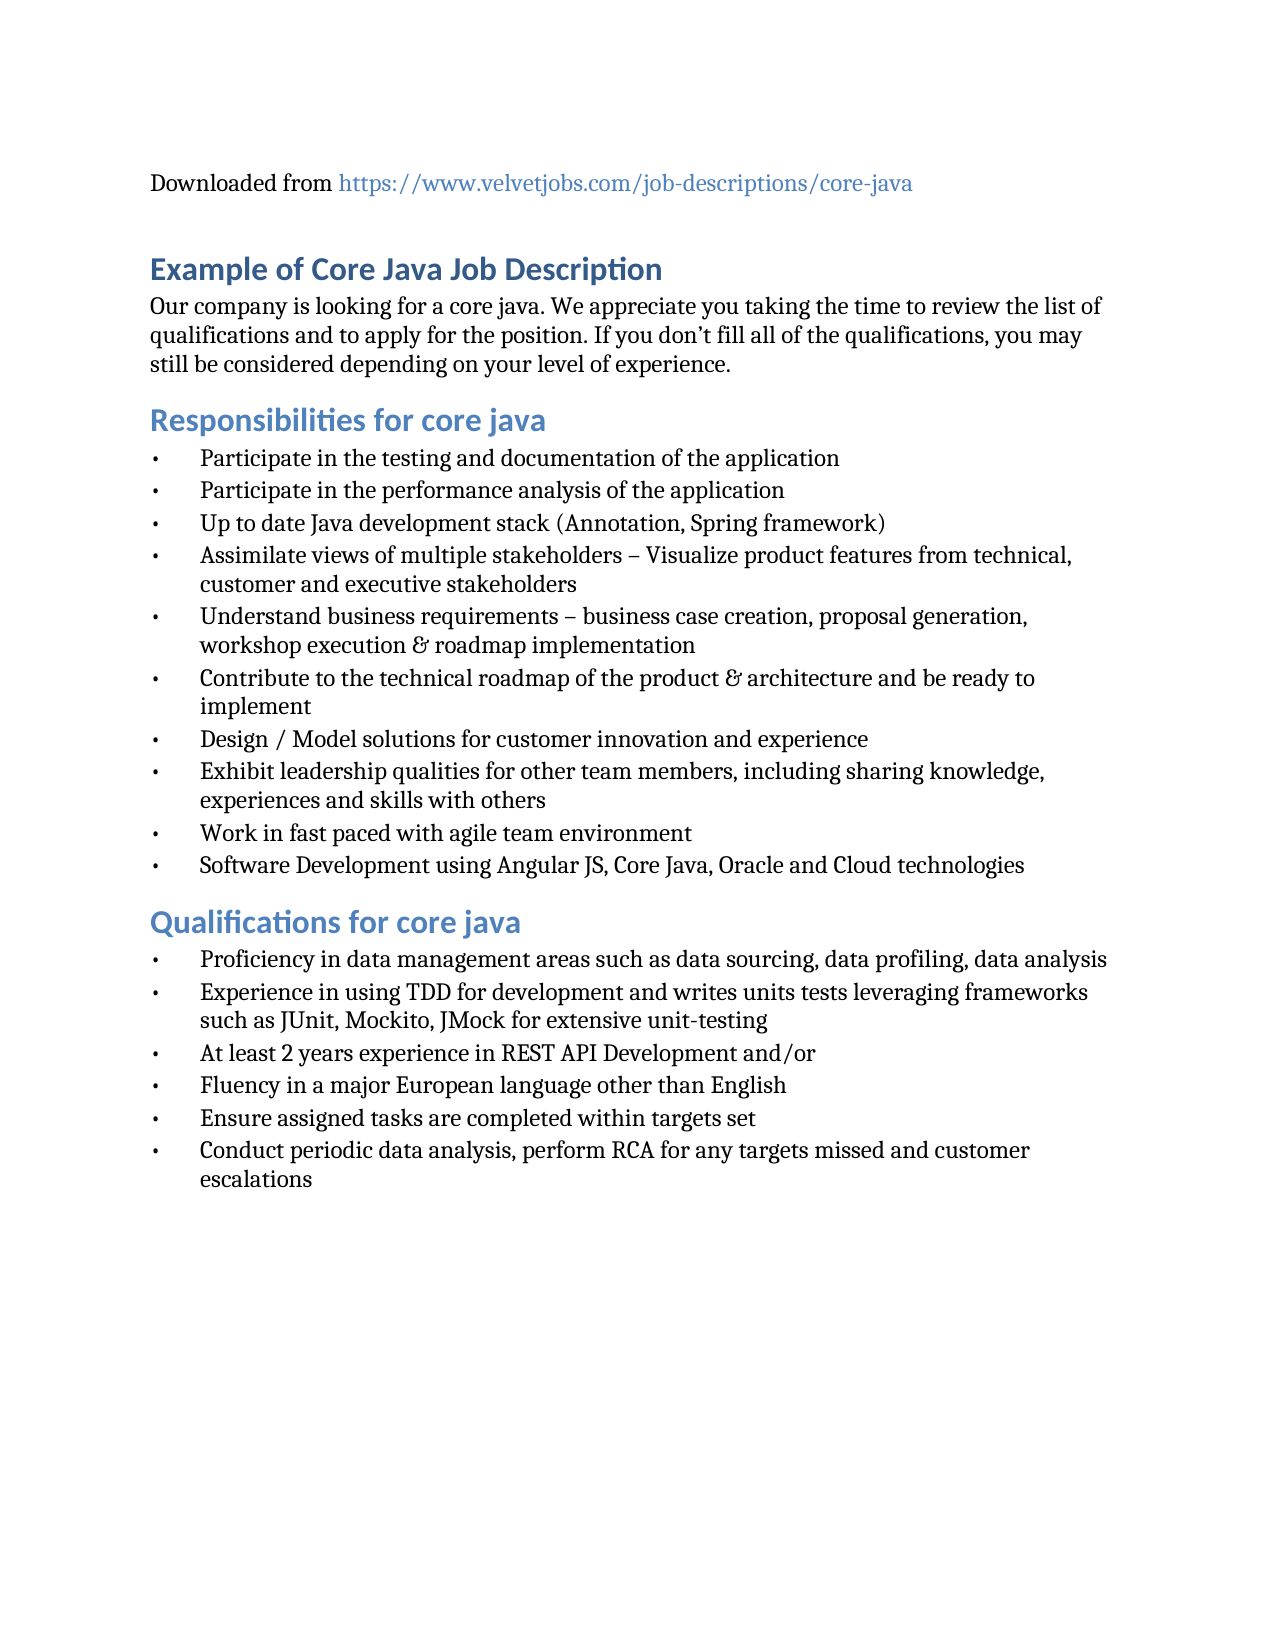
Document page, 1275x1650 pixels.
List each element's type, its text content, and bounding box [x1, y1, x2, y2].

list At least 2 years experience in REST API Development and/or [150, 1039, 1125, 1068]
subtitle Responsibilities for core java [150, 399, 1125, 440]
list Up to date Java development stack (Annotation, Spring framework) [150, 508, 1125, 537]
text Our company is looking for a core java. We appreciate you taking the time to review the list of qualifications and to apply for the position. If you don’t fill all of the qualifications, you may still be considered depending on your level of experience. [150, 292, 1125, 378]
subtitle Example of Core Java Job Description [150, 247, 1125, 288]
list Exhibit leadership qualities for other team members, including sharing knowledge, experiences and skills with others [150, 757, 1125, 815]
list Understand business requirements – business case creation, proposal generation, workshop execution & roadmap implementation [150, 602, 1125, 660]
list Participate in the performance analysis of the application [150, 476, 1125, 505]
list Participate in the testing and documentation of the application [150, 443, 1125, 472]
list Work in fast paced with agile team environment [150, 818, 1125, 847]
list Conduct periodic data analysis, perform RCA for any targets missed and customer escalations [150, 1136, 1125, 1194]
text Downloaded from https://www.velvetjobs.com/job-descriptions/core-java [150, 169, 1125, 197]
list Software Development using Angular JS, Core Java, Oracle and Cloud technologies [150, 851, 1125, 880]
list Ensure assigned tasks are completed within targets set [150, 1104, 1125, 1133]
list Proficiency in data management areas such as data sourcing, data profiling, data analysis [150, 945, 1125, 974]
list Design / Model solutions for customer innovation and experience [150, 725, 1125, 753]
list Assimilate views of multiple stakeholders – Visualize product features from technical, customer and executive stakeholders [150, 541, 1125, 598]
list Fluency in a major European language other than English [150, 1071, 1125, 1100]
subtitle Qualifications for core java [150, 901, 1125, 941]
list Contribute to the technical roadmap of the product & architecture and be ready to implement [150, 663, 1125, 721]
list Experience in using TDD for development and writes units tests leveraging frameworks such as JUnit, Mockito, JMock for extensive unit-testing [150, 978, 1125, 1035]
